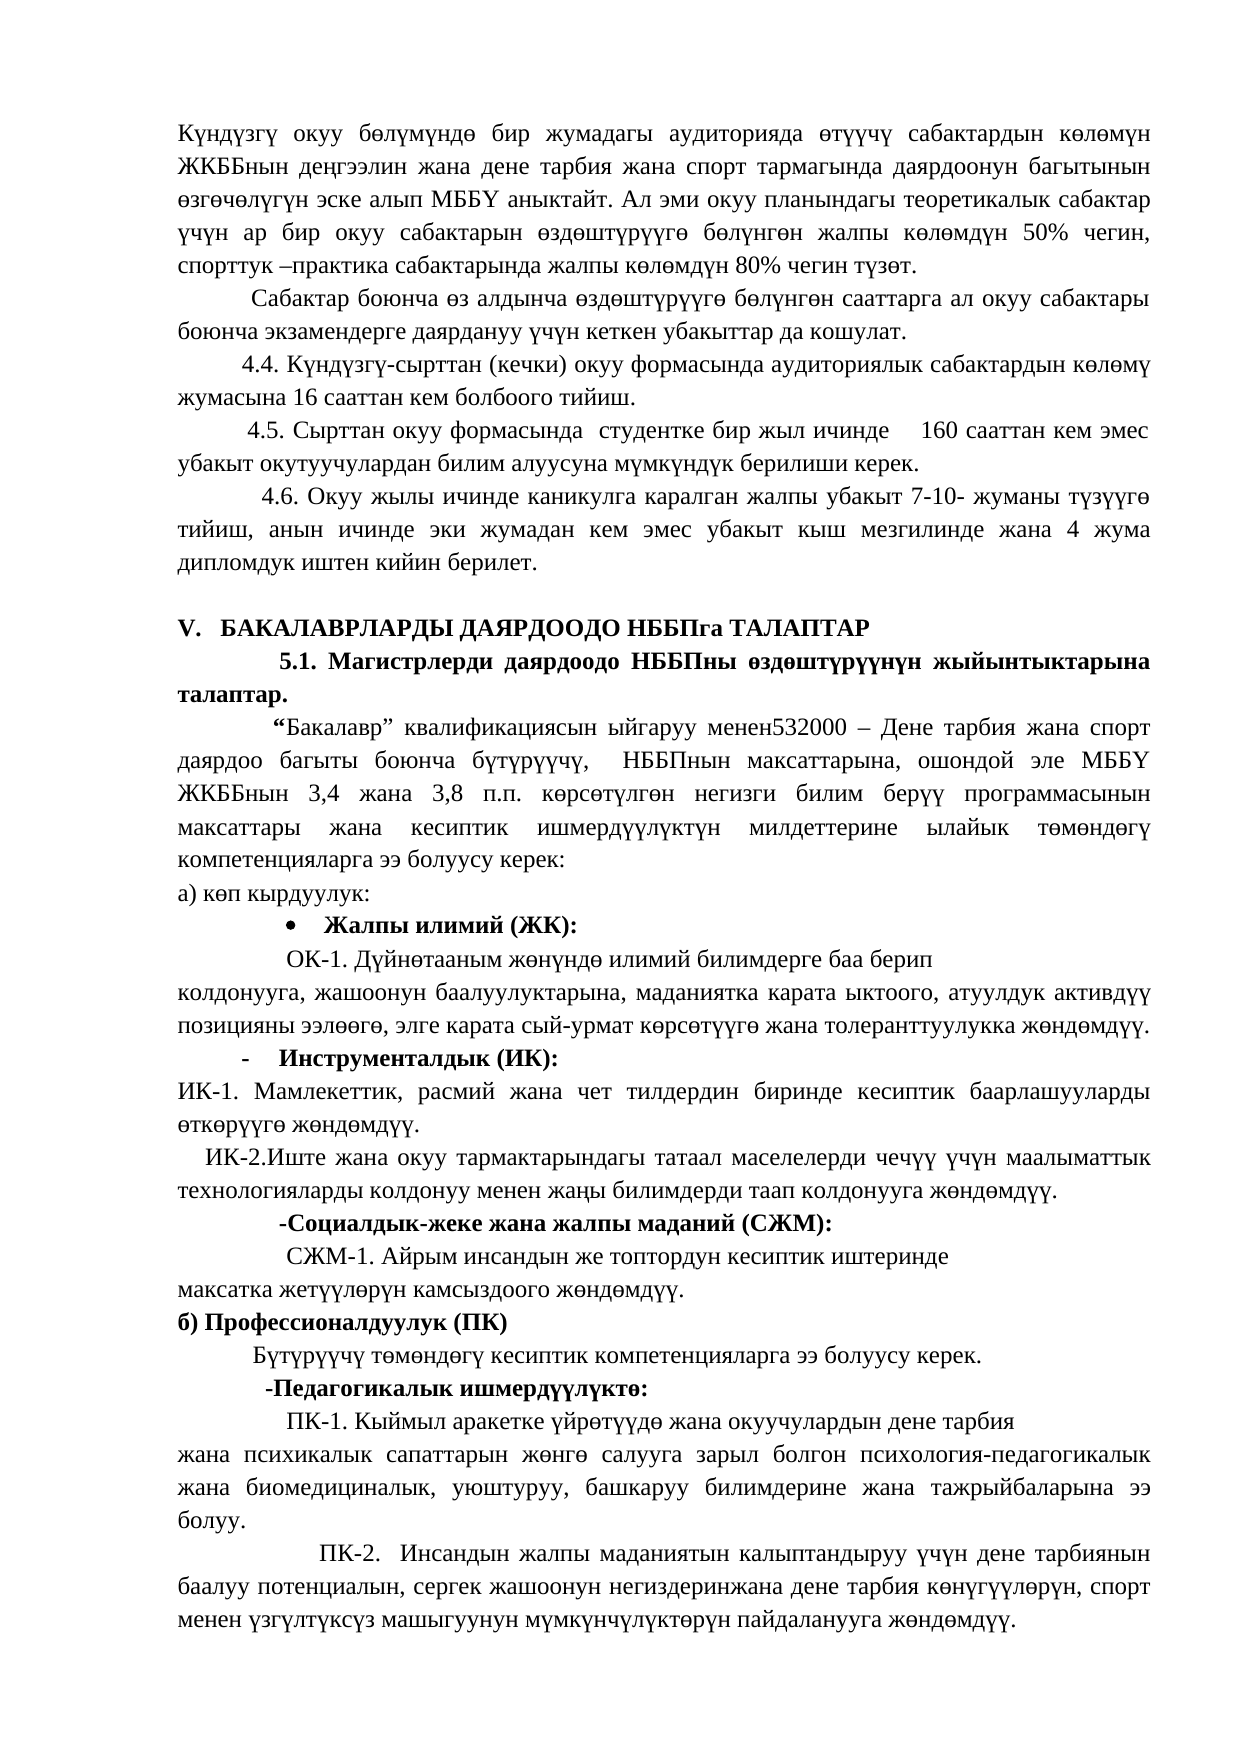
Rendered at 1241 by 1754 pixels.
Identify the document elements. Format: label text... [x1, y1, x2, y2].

text 4.5. Сырттан окуу формасында студентке бир жыл ичинде 160 сааттан кем эмес убакыт окутуучулардан билим алуусуна мүмкүндүк берилиши керек. [177, 415, 1152, 477]
text “Бакалавр” квалификациясын ыйгаруу менен532000 – Дене тарбия жана спорт даярдоо багыты боюнча бүтүрүүчү, НББПнын максаттарына, ошондой эле МББҮ ЖКББнын 3,4 жана 3,8 п.п. көрсөтүлгөн негизги билим берүү программасынын максаттары жана кесиптик ишмердүүлүктүн милдеттерине ылайык төмөндөгү компетенцияларга ээ болуусу керек: [177, 712, 1152, 873]
text колдонууга, жашоонун баалуулуктарына, маданиятка карата ыктоого, атуулдук активдүү позицияны ээлөөгө, элге карата сый-урмат көрсөтүүгө жана толеранттуулукка жөндөмдүү. [177, 977, 1152, 1038]
text ПК-2. Инсандын жалпы маданиятын калыптандыруу үчүн дене тарбиянын баалуу потенциалын, сергек жашоонун негиздеринжана дене тарбия көнүгүүлөрүн, спорт менен үзгүлтүксүз машыгуунун мүмкүнчүлүктөрүн пайдаланууга жөндөмдүү. [177, 1538, 1152, 1633]
list Жалпы илимий (ЖК): [286, 911, 1152, 939]
text ПК-1. Кыймыл аракетке үйрөтүүдө жана окуучулардын дене тарбия [286, 1406, 1152, 1435]
text жана психикалык сапаттарын жөнгө салууга зарыл болгон психология-педагогикалык жана биомедициналык, уюштуруу, башкаруу билимдерине жана тажрыйбаларына ээ болуу. [177, 1439, 1152, 1534]
text ИК-2.Иште жана окуу тармактарындагы татаал маселелерди чечүү үчүн маалыматтык технологияларды колдонуу менен жаңы билимдерди таап колдонууга жөндөмдүү. [177, 1142, 1152, 1203]
text а) көп кырдуулук: [177, 878, 1152, 906]
text Бүтүрүүчү төмөндөгү кесиптик компетенцияларга ээ болуусу керек. [177, 1340, 1152, 1369]
text Күндүзгү окуу бөлүмүндө бир жумадагы аудиторияда өтүүчү сабактардын көлөмүн ЖКББнын деңгээлин жана дене тарбия жана спорт тармагында даярдоонун багытынын өзгөчөлүгүн эске алып МББҮ аныктайт. Ал эми окуу планындагы теоретикалык сабактар үчүн ар бир окуу сабактарын өздөштүрүүгө бөлүнгөн жалпы көлөмдүн 50% чегин, спорттук –практика сабактарында жалпы көлөмдүн 80% чегин түзөт. [177, 118, 1152, 279]
text ОК-1. Дүйнөтааным жөнүндө илимий билимдерге баа берип [286, 944, 1152, 972]
text СЖМ-1. Айрым инсандын же топтордун кесиптик иштеринде [286, 1241, 1152, 1269]
text 5.1. Магистрлерди даярдоодо НББПны өздөштүрүүнүн жыйынтыктарына талаптар. [177, 646, 1152, 708]
list Инструменталдык (ИК): [241, 1043, 1152, 1071]
list -Социалдык-жеке жана жалпы маданий (СЖМ): [279, 1208, 1152, 1237]
text 4.6. Окуу жылы ичинде каникулга каралган жалпы убакыт 7-10- жуманы түзүүгө тийиш, анын ичинде эки жумадан кем эмес убакыт кыш мезгилинде жана 4 жума дипломдук иштен кийин берилет. [177, 481, 1152, 576]
text Сабактар боюнча өз алдынча өздөштүрүүгө бөлүнгөн сааттарга ал окуу сабактары боюнча экзамендерге даярдануу үчүн кеткен убакыттар да кошулат. [177, 283, 1152, 345]
text 4.4. Күндүзгү-сырттан (кечки) окуу формасында аудиториялык сабактардын көлөмү жумасына 16 сааттан кем болбоого тийиш. [177, 349, 1152, 411]
text б) Профессионалдуулук (ПК) [177, 1307, 1152, 1336]
text ИК-1. Мамлекеттик, расмий жана чет тилдердин биринде кесиптик баарлашууларды өткөрүүгө жөндөмдүү. [177, 1076, 1152, 1137]
text максатка жетүүлөрүн камсыздоого жөндөмдүү. [177, 1274, 1152, 1303]
text -Педагогикалык ишмердүүлүктө: [177, 1373, 1152, 1402]
text V. БАКАЛАВРЛАРДЫ ДАЯРДООДО НББПга ТАЛАПТАР [177, 613, 1152, 642]
